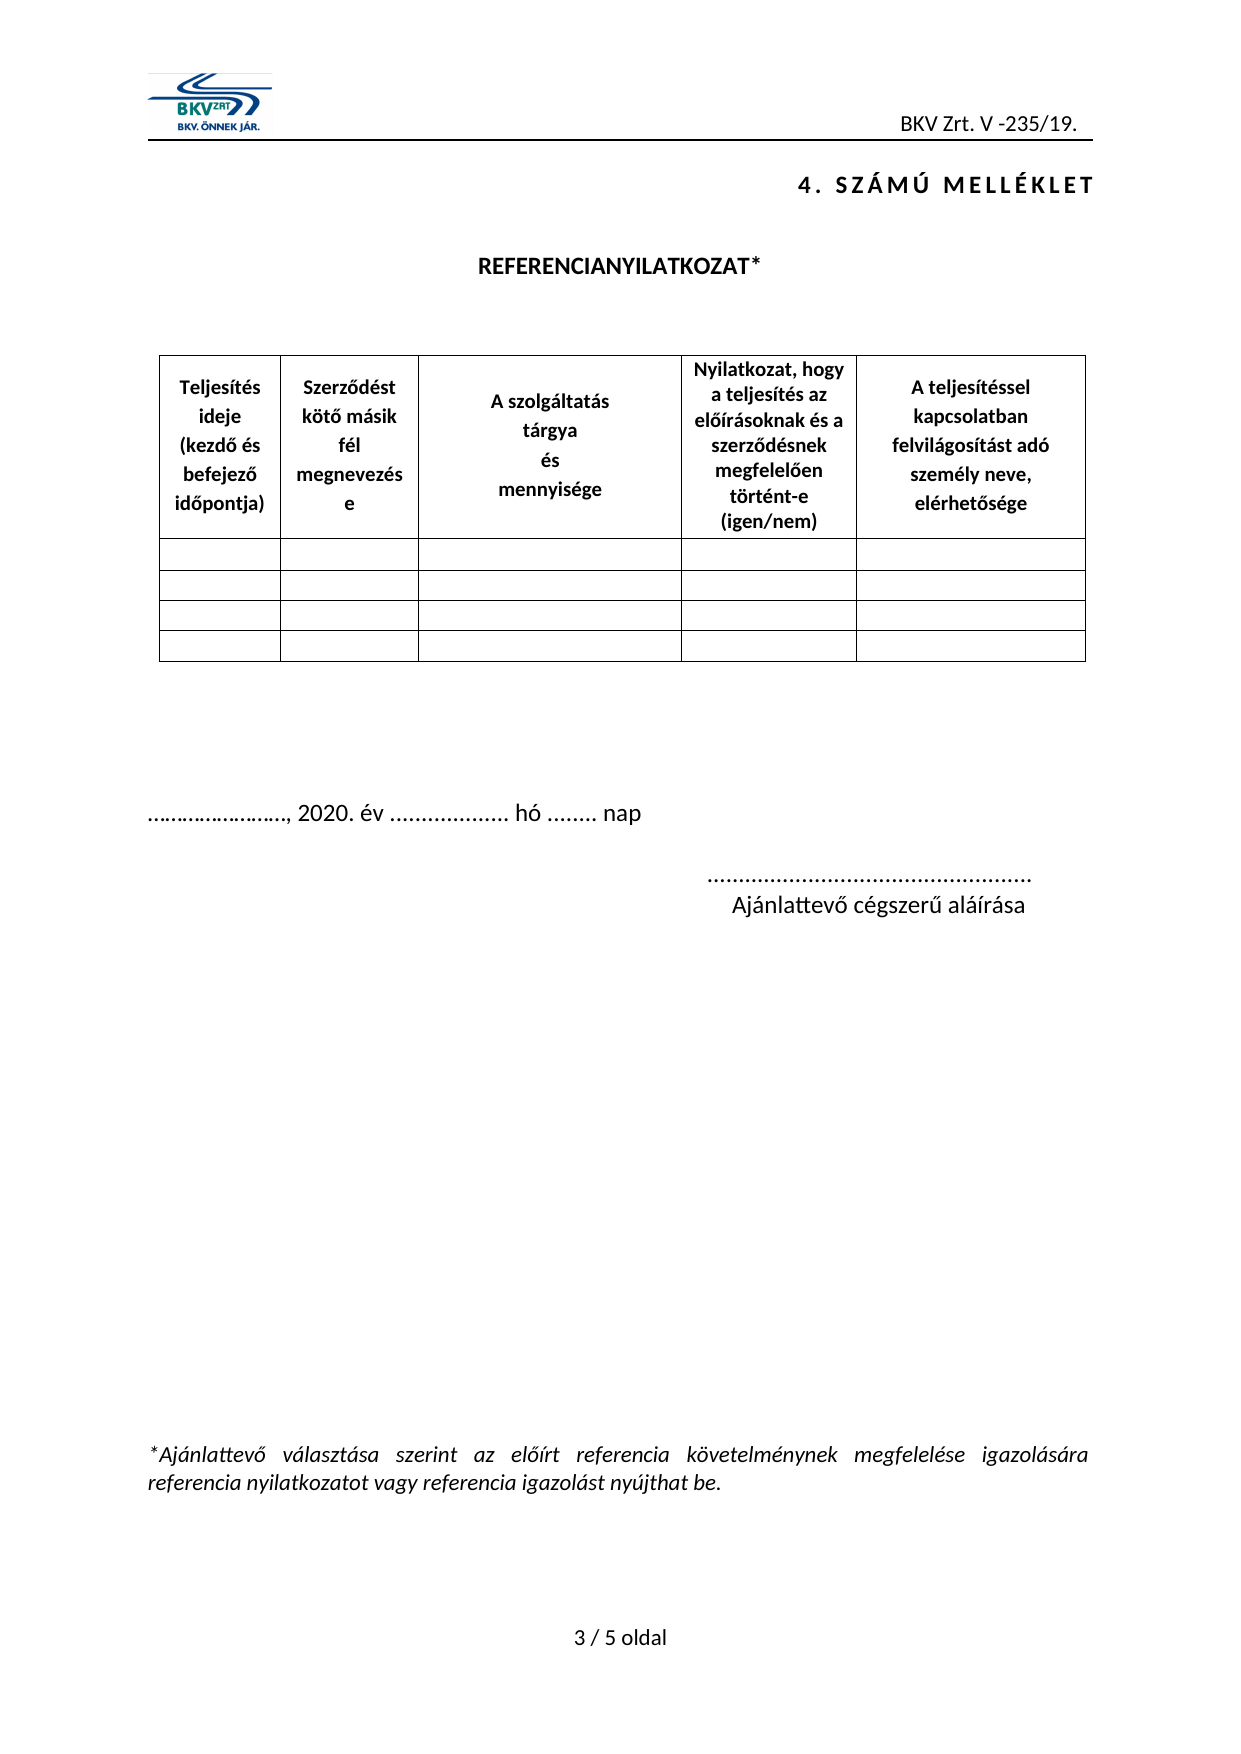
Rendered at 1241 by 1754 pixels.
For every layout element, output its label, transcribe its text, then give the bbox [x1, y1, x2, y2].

table_cell [281, 631, 418, 661]
table_cell [419, 601, 681, 629]
table_header A teljesítéssel kapcsolatban felvilágosítást adó személy neve, elérhetősége [857, 356, 1085, 538]
table_header A szolgáltatás tárgya és mennyisége [419, 356, 681, 538]
table_cell [682, 571, 856, 599]
table_cell [281, 571, 418, 599]
table_cell [160, 571, 280, 599]
table_cell [857, 631, 1085, 661]
table_cell [857, 571, 1085, 599]
table_cell [281, 539, 418, 569]
text Referencianyilatkozat* [148, 250, 1093, 281]
table_cell [419, 539, 681, 569]
table_cell [857, 539, 1085, 569]
table_cell [281, 601, 418, 629]
table_header Nyilatkozat, hogy a teljesítés az előírásoknak és a szerződésnek megfelelően történt-e (igen/nem) [682, 356, 856, 538]
text Ajánlattevő cégszerű aláírása [148, 889, 1093, 919]
table_cell [160, 539, 280, 569]
picture [147, 73, 273, 132]
text *Ajánlattevő választása szerint az előírt referencia követelménynek megfelelése igazolására referencia nyilatkozatot vagy referencia igazolást nyújthat be. [148, 1440, 1093, 1496]
table_cell [419, 631, 681, 661]
table_cell [160, 601, 280, 629]
table_cell [857, 601, 1085, 629]
table_header Szerződést kötő másik fél megnevezése [281, 356, 418, 538]
table_cell [682, 601, 856, 629]
table_cell [682, 631, 856, 661]
text ..... [148, 858, 1093, 889]
table_header Teljesítés ideje (kezdő és befejező időpontja) [160, 356, 280, 538]
table_cell [160, 631, 280, 661]
subtitle 4. SZÁMÚ melléklet [148, 169, 1093, 200]
text ……………………, 2020. év ................... hó ........ nap [148, 797, 1093, 828]
table_cell [419, 571, 681, 599]
table_cell [682, 539, 856, 569]
